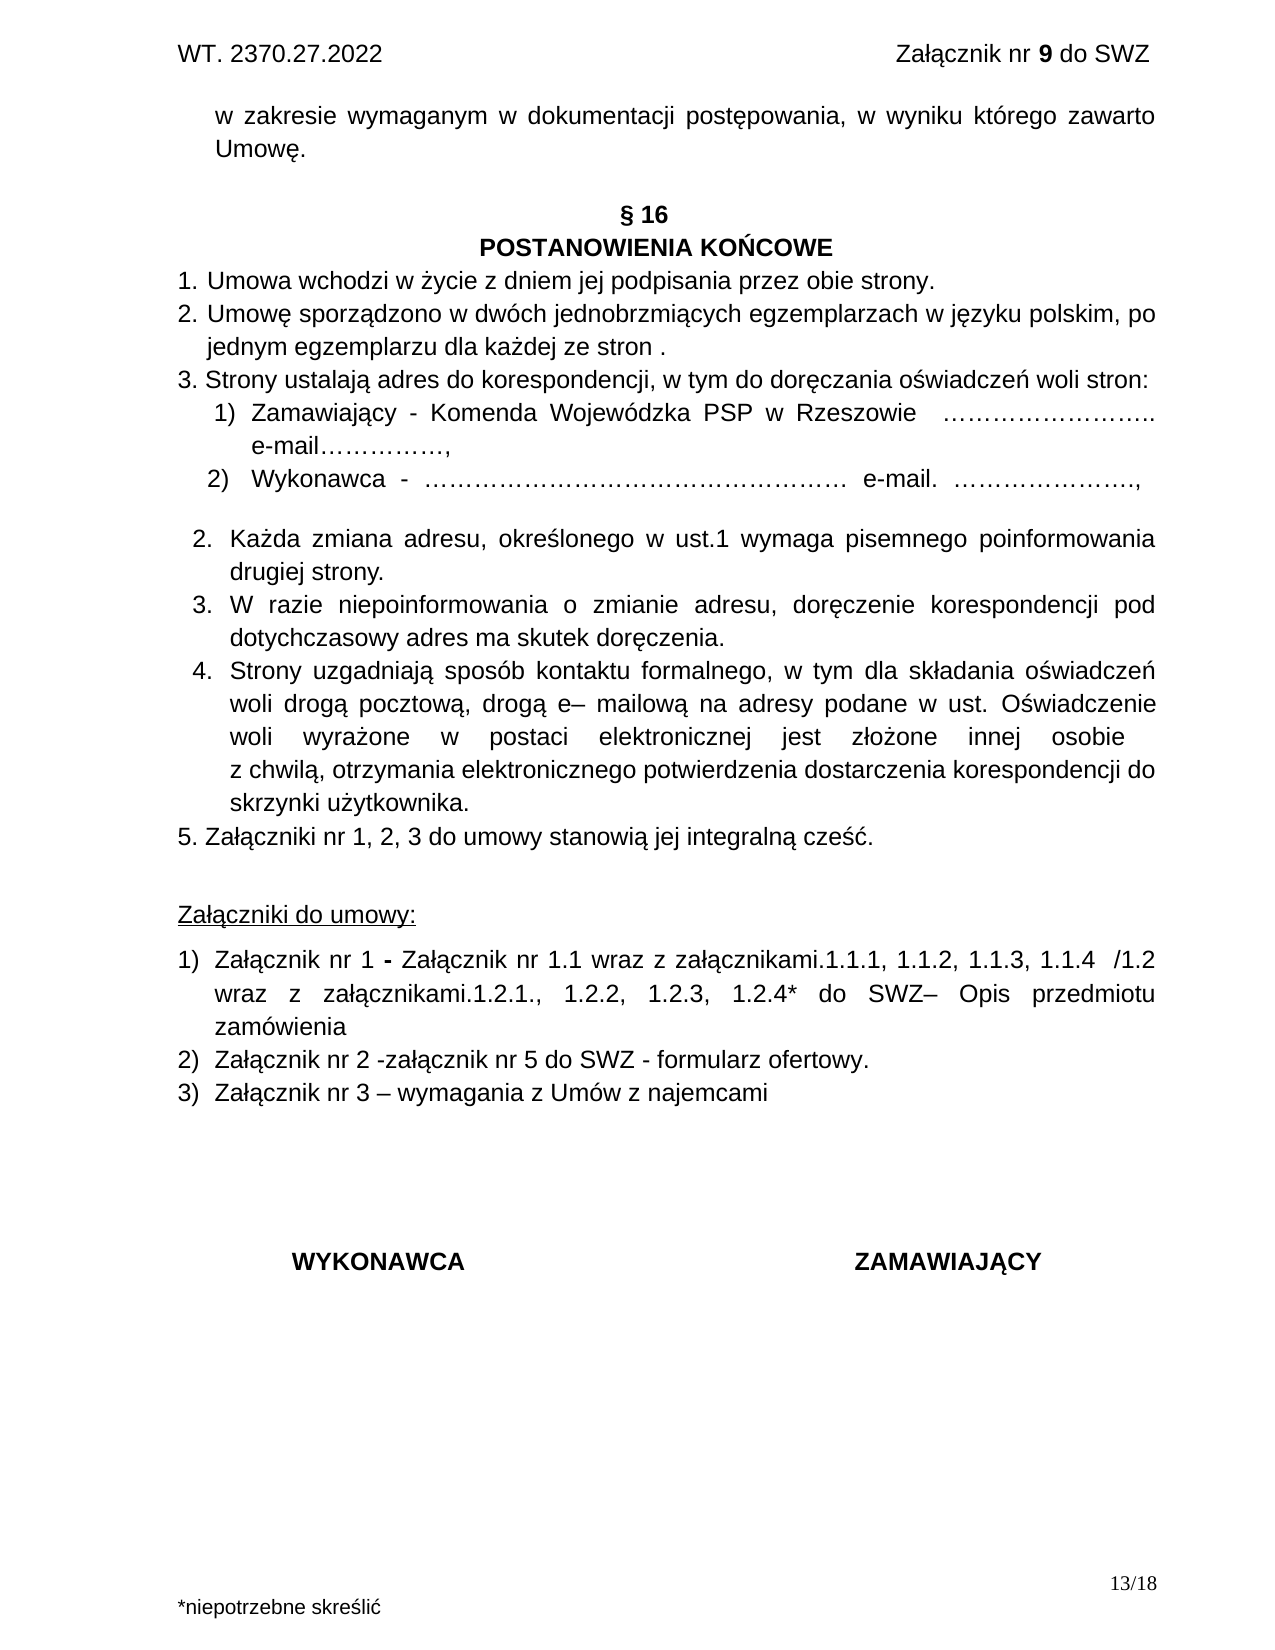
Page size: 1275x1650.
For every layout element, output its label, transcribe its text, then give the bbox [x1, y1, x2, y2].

list Załącznik nr 2 -załącznik nr 5 do SWZ - formularz ofertowy. [177, 1044, 1157, 1073]
list W razie niepoinformowania o zmianie adresu, doręczenie korespondencji pod dotychczasowy adres ma skutek doręczenia. [192, 590, 1157, 652]
text POSTANOWIENIA KOŃCOWE [398, 233, 1157, 262]
list Zamawiający - Komenda Wojewódzka PSP w Rzeszowie …………………….. e-mail……………, [213, 398, 1157, 460]
list Załącznik nr 1 - Załącznik nr 1.1 wraz z załącznikami.1.1.1, 1.1.2, 1.1.3, 1.1.4 /1.2 wraz z załącznikami.1.2.1., 1.2.2, 1.2.3, 1.2.4* do SWZ– Opis przedmiotu zamówienia [177, 946, 1157, 1040]
text 1. Umowa wchodzi w życie z dniem jej podpisania przez obie strony. [177, 266, 1157, 295]
list Załącznik nr 3 – wymagania z Umów z najemcami [177, 1078, 1157, 1106]
list Każda zmiana adresu, określonego w ust.1 wymaga pisemnego poinformowania drugiej strony. [192, 524, 1157, 586]
list Wykonawca - …………………………………………… e-mail. …………………., [207, 464, 1157, 521]
text Załączniki do umowy: [177, 900, 1157, 929]
text § 16 [398, 200, 1157, 229]
text 2. Umowę sporządzono w dwóch jednobrzmiących egzemplarzach w języku polskim, po jednym egzemplarzu dla każdej ze stron . [177, 299, 1157, 361]
text WYKONAWCA ZAMAWIAJĄCY [177, 1247, 1157, 1276]
list Strony uzgadniają sposób kontaktu formalnego, w tym dla składania oświadczeń woli drogą pocztową, drogą e– mailową na adresy podane w ust. Oświadczenie woli wyrażone w postaci elektronicznej jest złożone innej osobie z chwilą, otrzymania elektronicznego potwierdzenia dostarczenia korespondencji do skrzynki użytkownika. [192, 656, 1157, 817]
text 3. Strony ustalają adres do korespondencji, w tym do doręczania oświadczeń woli stron: [177, 365, 1157, 394]
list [177, 101, 1157, 163]
text 5. Załączniki nr 1, 2, 3 do umowy stanowią jej integralną cześć. [177, 821, 1157, 850]
